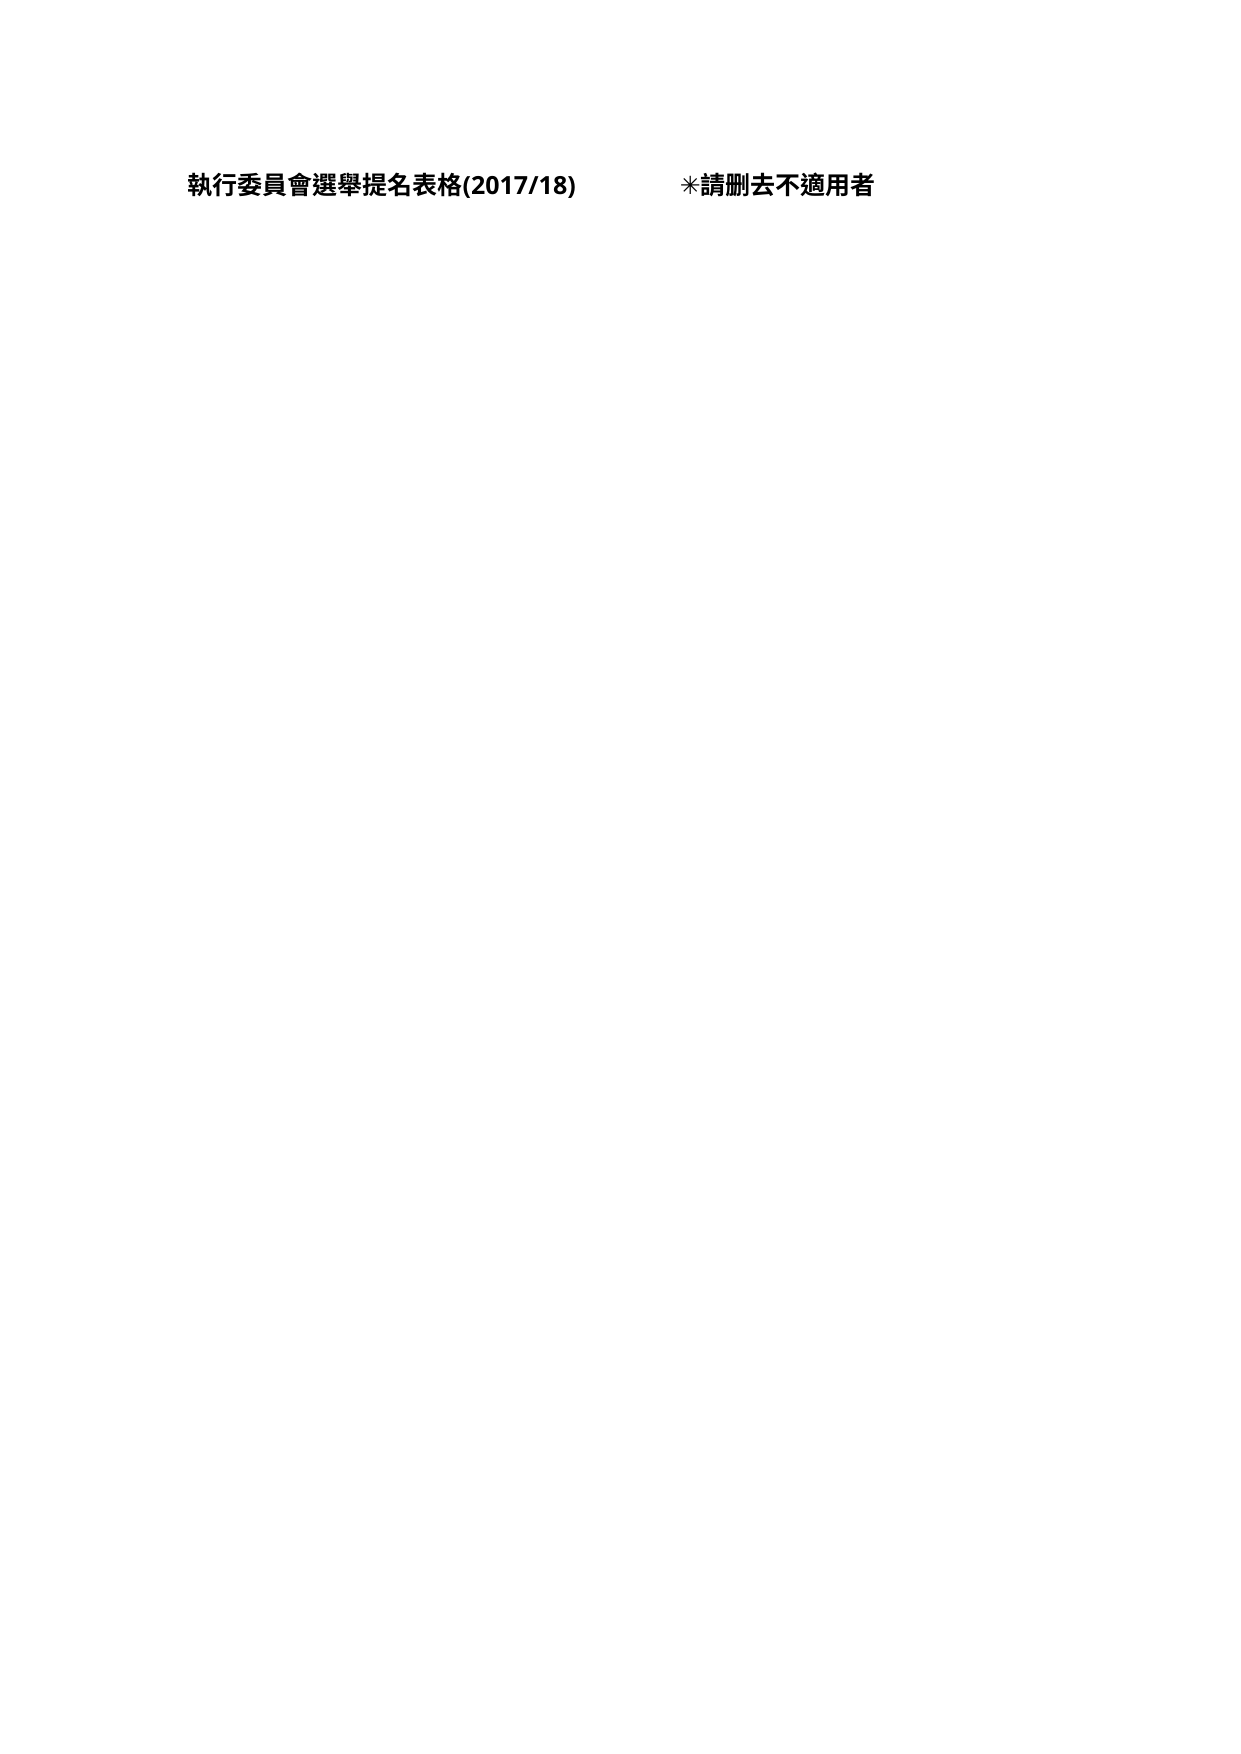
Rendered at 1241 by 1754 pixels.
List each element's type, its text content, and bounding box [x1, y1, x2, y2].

text 執行委員會選舉提名表格(2017/18) ✳請删去不適用者 [187, 164, 1053, 202]
